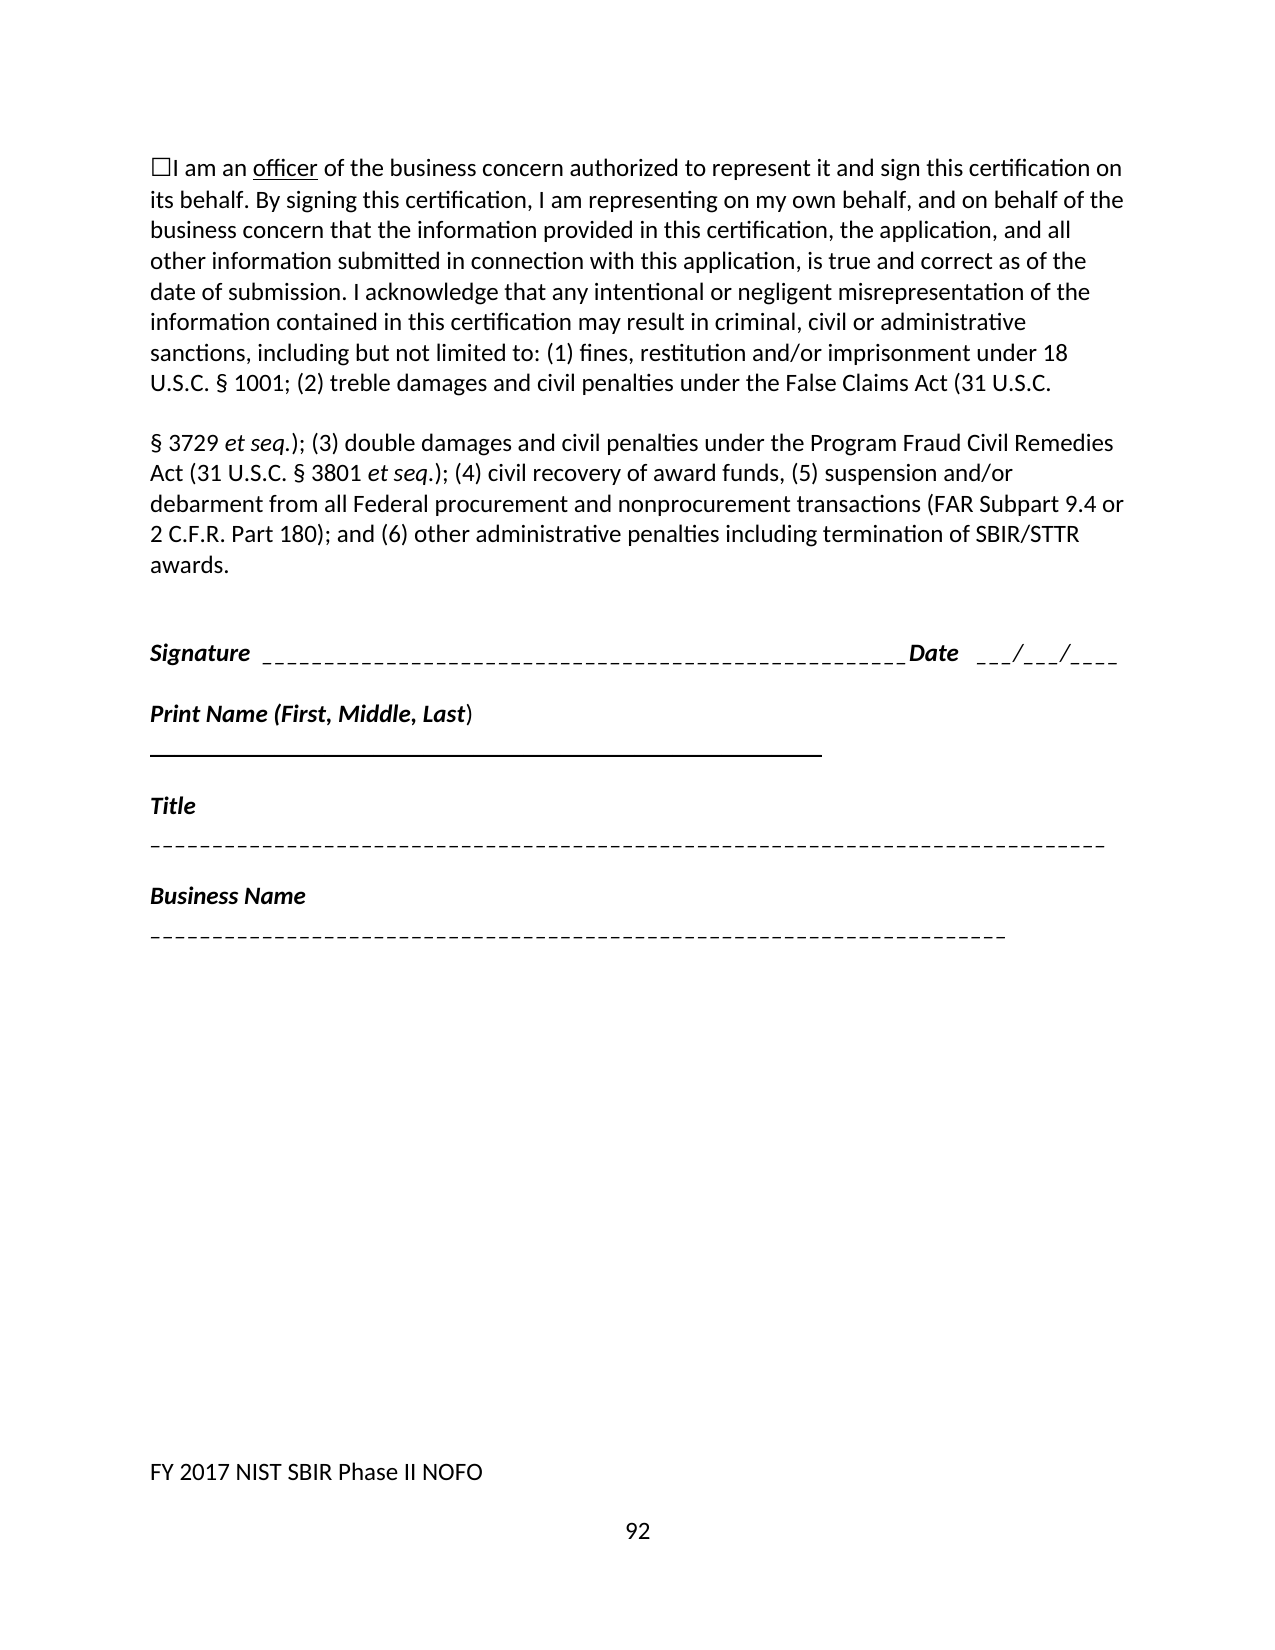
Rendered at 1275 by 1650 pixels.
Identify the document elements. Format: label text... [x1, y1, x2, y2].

text I am an officer of the business concern authorized to represent it and sign this certification on its behalf. By signing this certification, I am representing on my own behalf, and on behalf of the business concern that the information provided in this certification, the application, and all other information submitted in connection with this application, is true and correct as of the date of submission. I acknowledge that any intentional or negligent misrepresentation of the information contained in this certification may result in criminal, civil or administrative sanctions, including but not limited to: (1) fines, restitution and/or imprisonment under 18 U.S.C. § 1001; (2) treble damages and civil penalties under the False Claims Act (31 U.S.C. [150, 150, 1125, 398]
text § 3729 et seq.); (3) double damages and civil penalties under the Program Fraud Civil Remedies Act (31 U.S.C. § 3801 et seq.); (4) civil recovery of award funds, (5) suspension and/or debarment from all Federal procurement and nonprocurement transactions (FAR Subpart 9.4 or 2 C.F.R. Part 180); and (6) other administrative penalties including termination of SBIR/STTR awards. [150, 427, 1125, 608]
text Business Name _____________________________________________________________________ [150, 880, 1125, 941]
text Signature ____________________________________________________Date ___/___/____ Print Name (First, Middle, Last) ______________________________________________________ Title _____________________________________________________________________________ [150, 637, 1125, 851]
